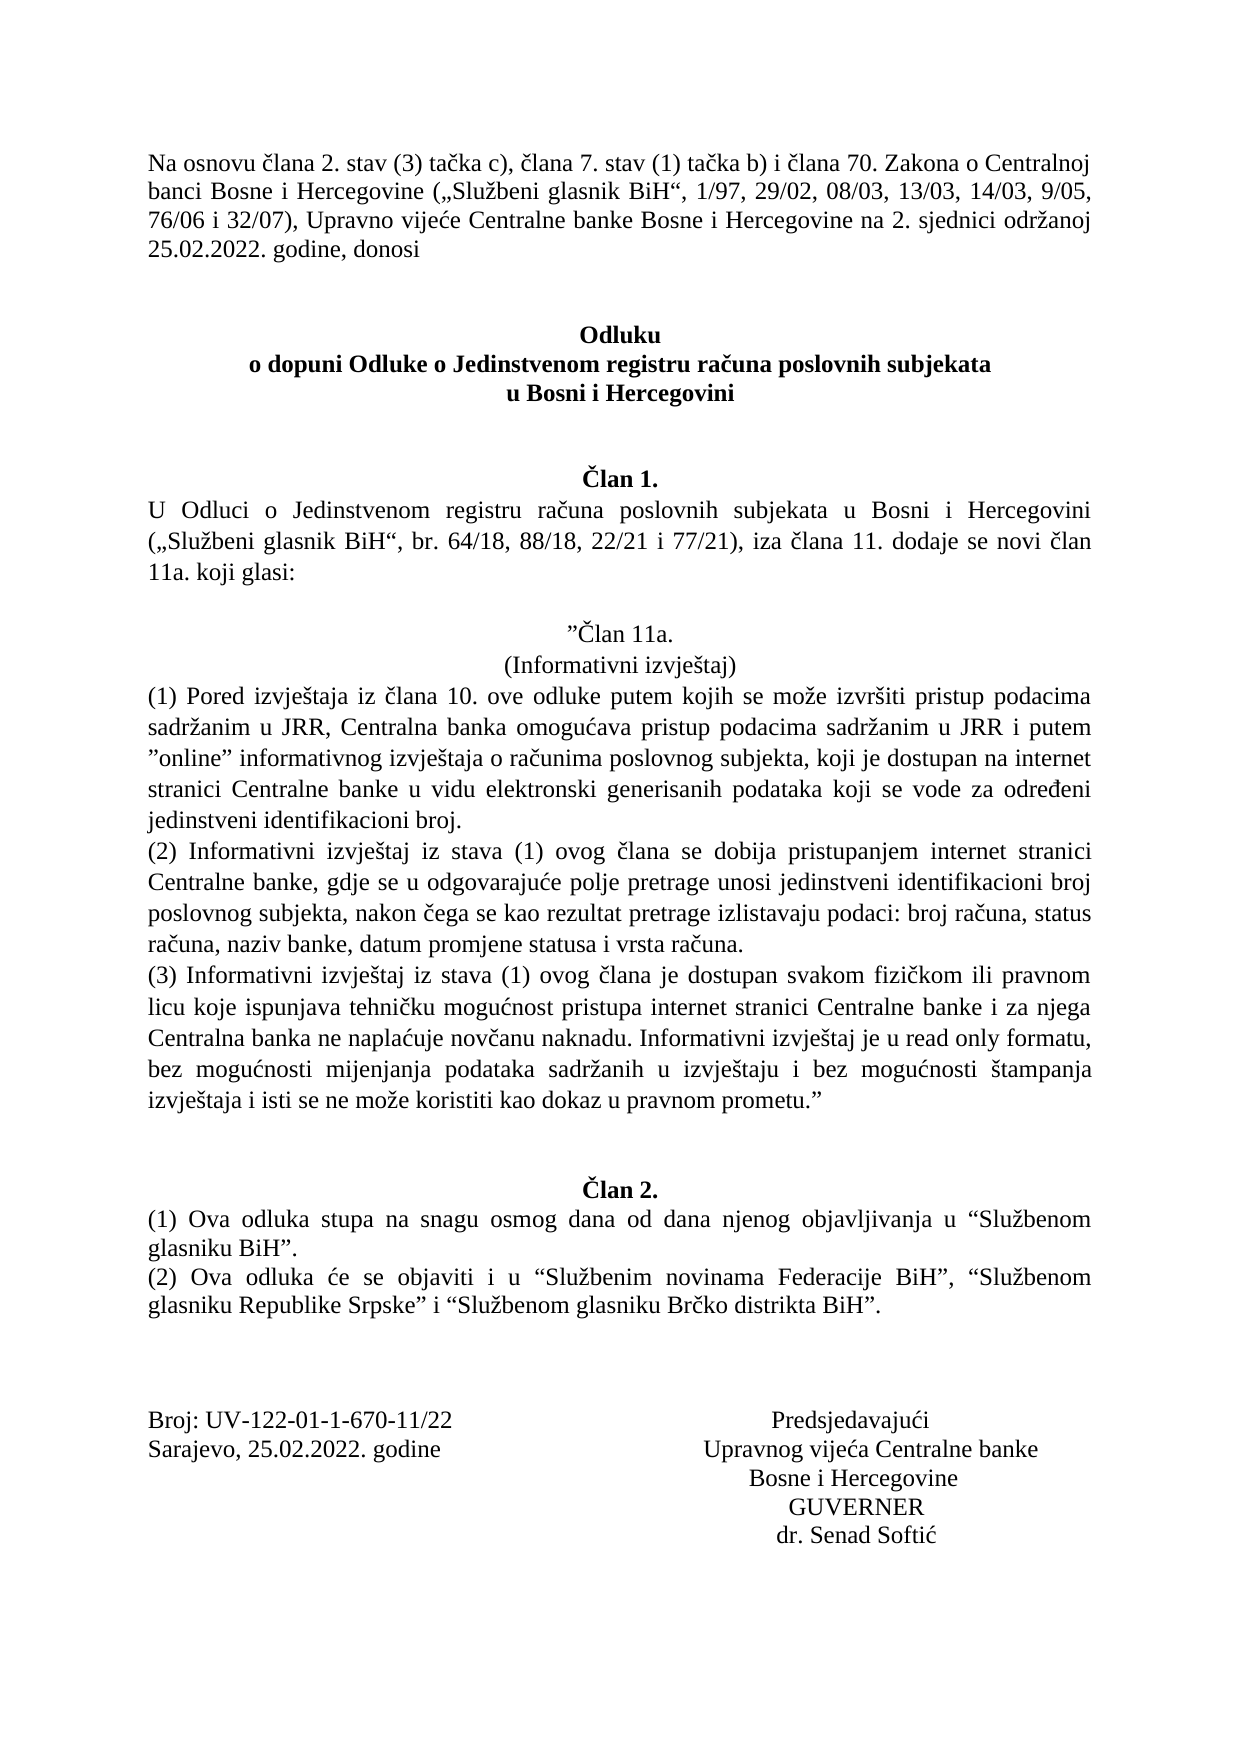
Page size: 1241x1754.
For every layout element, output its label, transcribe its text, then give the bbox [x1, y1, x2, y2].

text U Odluci o Jedinstvenom registru računa poslovnih subjekata u Bosni i Hercegovini („Službeni glasnik BiH“, br. 64/18, 88/18, 22/21 i 77/21), iza člana 11. dodaje se novi član 11a. koji glasi: [148, 495, 1093, 586]
text Na osnovu člana 2. stav (3) tačka c), člana 7. stav (1) tačka b) i člana 70. Zakona o Centralnoj banci Bosne i Hercegovine („Službeni glasnik BiH“, 1/97, 29/02, 08/03, 13/03, 14/03, 9/05, 76/06 i 32/07), Upravno vijeće Centralne banke Bosne i Hercegovine na 2. sjednici održanoj 25.02.2022. godine, donosi [148, 148, 1093, 263]
text GUVERNER [148, 1492, 1093, 1521]
text (2) Ova odluka će se objaviti i u “Službenim novinama Federacije BiH”, “Službenom glasniku Republike Srpske” i “Službenom glasniku Brčko distrikta BiH”. [148, 1262, 1093, 1319]
text Bosne i Hercegovine [148, 1463, 1093, 1492]
text o dopuni Odluke o Jedinstvenom registru računa poslovnih subjekata [148, 349, 1093, 378]
text Sarajevo, 25.02.2022. godine Upravnog vijeća Centralne banke [148, 1434, 1093, 1463]
text u Bosni i Hercegovini [148, 378, 1093, 406]
text (Informativni izvještaj) [148, 650, 1093, 679]
text Član 2. [148, 1176, 1093, 1204]
text Član 1. [148, 464, 1093, 493]
text dr. Senad Softić [148, 1521, 1093, 1549]
text Odluku [148, 320, 1093, 349]
text (2) Informativni izvještaj iz stava (1) ovog člana se dobija pristupanjem internet stranici Centralne banke, gdje se u odgovarajuće polje pretrage unosi jedinstveni identifikacioni broj poslovnog subjekta, nakon čega se kao rezultat pretrage izlistavaju podaci: broj računa, status računa, naziv banke, datum promjene statusa i vrsta računa. [148, 836, 1093, 958]
text (3) Informativni izvještaj iz stava (1) ovog člana je dostupan svakom fizičkom ili pravnom licu koje ispunjava tehničku mogućnost pristupa internet stranici Centralne banke i za njega Centralna banka ne naplaćuje novčanu naknadu. Informativni izvještaj je u read only formatu, bez mogućnosti mijenjanja podataka sadržanih u izvještaju i bez mogućnosti štampanja izvještaja i isti se ne može koristiti kao dokaz u pravnom prometu.ˮ [148, 961, 1093, 1113]
text ˮČlan 11a. [148, 619, 1093, 648]
text (1) Pored izvještaja iz člana 10. ove odluke putem kojih se može izvršiti pristup podacima sadržanim u JRR, Centralna banka omogućava pristup podacima sadržanim u JRR i putem ˮonlineˮ informativnog izvještaja o računima poslovnog subjekta, koji je dostupan na internet stranici Centralne banke u vidu elektronski generisanih podataka koji se vode za određeni jedinstveni identifikacioni broj. [148, 681, 1093, 834]
text (1) Ova odluka stupa na snagu osmog dana od dana njenog objavljivanja u “Službenom glasniku BiH”. [148, 1204, 1093, 1262]
text Broj: UV-122-01-1-670-11/22 Predsjedavajući [148, 1406, 1093, 1434]
